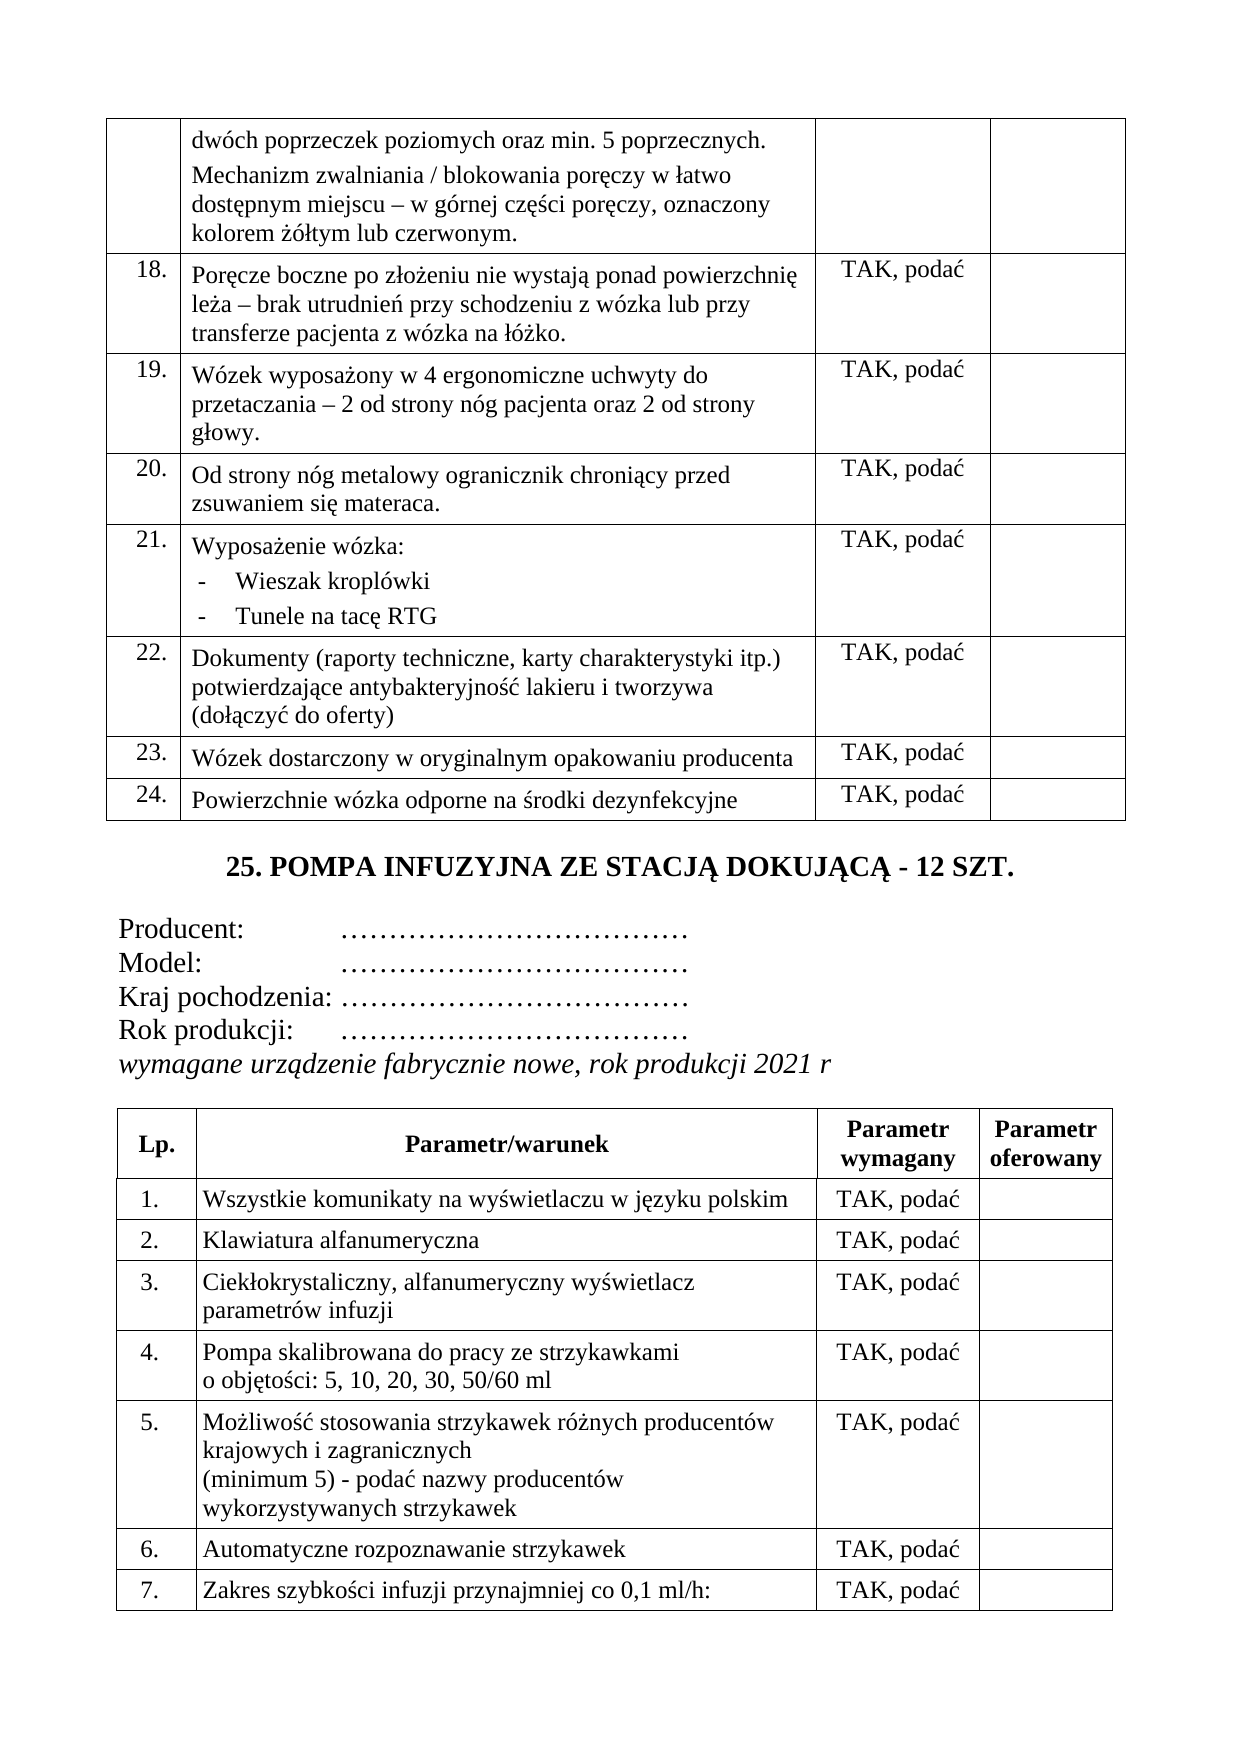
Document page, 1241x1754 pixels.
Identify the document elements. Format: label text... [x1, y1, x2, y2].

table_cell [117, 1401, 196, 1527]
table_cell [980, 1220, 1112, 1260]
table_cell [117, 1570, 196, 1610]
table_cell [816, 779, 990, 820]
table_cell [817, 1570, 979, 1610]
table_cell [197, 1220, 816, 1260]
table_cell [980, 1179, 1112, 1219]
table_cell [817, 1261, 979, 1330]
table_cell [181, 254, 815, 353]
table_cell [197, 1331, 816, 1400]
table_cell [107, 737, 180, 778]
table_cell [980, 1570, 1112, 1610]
text Rok produkcji: ……………………………… [118, 1012, 1122, 1046]
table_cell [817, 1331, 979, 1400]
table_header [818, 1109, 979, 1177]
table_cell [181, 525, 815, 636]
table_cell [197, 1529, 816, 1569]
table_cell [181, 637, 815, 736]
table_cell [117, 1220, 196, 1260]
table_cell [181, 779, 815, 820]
text Model: ……………………………… [118, 945, 1122, 979]
text wymagane urządzenie fabrycznie nowe, rok produkcji 2021 r [118, 1046, 1122, 1079]
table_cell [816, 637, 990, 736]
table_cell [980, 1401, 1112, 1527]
text Producent: ……………………………… [118, 912, 1122, 945]
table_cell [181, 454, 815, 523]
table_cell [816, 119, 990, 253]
text 25. POMPA INFUZYJNA ZE STACJĄ DOKUJĄCĄ - 12 SZT. [118, 849, 1122, 883]
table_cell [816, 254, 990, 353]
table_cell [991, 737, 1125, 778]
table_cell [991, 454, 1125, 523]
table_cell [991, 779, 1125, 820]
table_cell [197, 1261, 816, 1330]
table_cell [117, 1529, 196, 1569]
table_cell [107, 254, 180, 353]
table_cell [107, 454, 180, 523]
text Kraj pochodzenia: ……………………………… [118, 979, 1122, 1012]
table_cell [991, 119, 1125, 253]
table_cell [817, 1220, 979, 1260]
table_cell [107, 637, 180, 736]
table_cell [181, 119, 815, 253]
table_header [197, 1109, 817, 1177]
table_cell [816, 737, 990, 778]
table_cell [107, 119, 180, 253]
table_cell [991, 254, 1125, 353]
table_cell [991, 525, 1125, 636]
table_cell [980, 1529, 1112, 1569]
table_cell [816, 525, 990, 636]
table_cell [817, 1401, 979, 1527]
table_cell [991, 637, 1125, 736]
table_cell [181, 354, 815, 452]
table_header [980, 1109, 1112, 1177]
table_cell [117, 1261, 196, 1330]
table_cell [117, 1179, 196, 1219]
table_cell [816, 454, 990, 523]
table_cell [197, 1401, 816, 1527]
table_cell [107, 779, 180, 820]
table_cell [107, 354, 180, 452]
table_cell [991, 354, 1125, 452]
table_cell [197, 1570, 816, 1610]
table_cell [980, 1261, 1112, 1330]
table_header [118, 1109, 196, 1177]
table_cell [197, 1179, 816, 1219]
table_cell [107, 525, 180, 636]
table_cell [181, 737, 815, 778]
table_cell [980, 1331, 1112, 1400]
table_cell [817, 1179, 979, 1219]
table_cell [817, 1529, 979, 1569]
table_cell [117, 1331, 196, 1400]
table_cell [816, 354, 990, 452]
